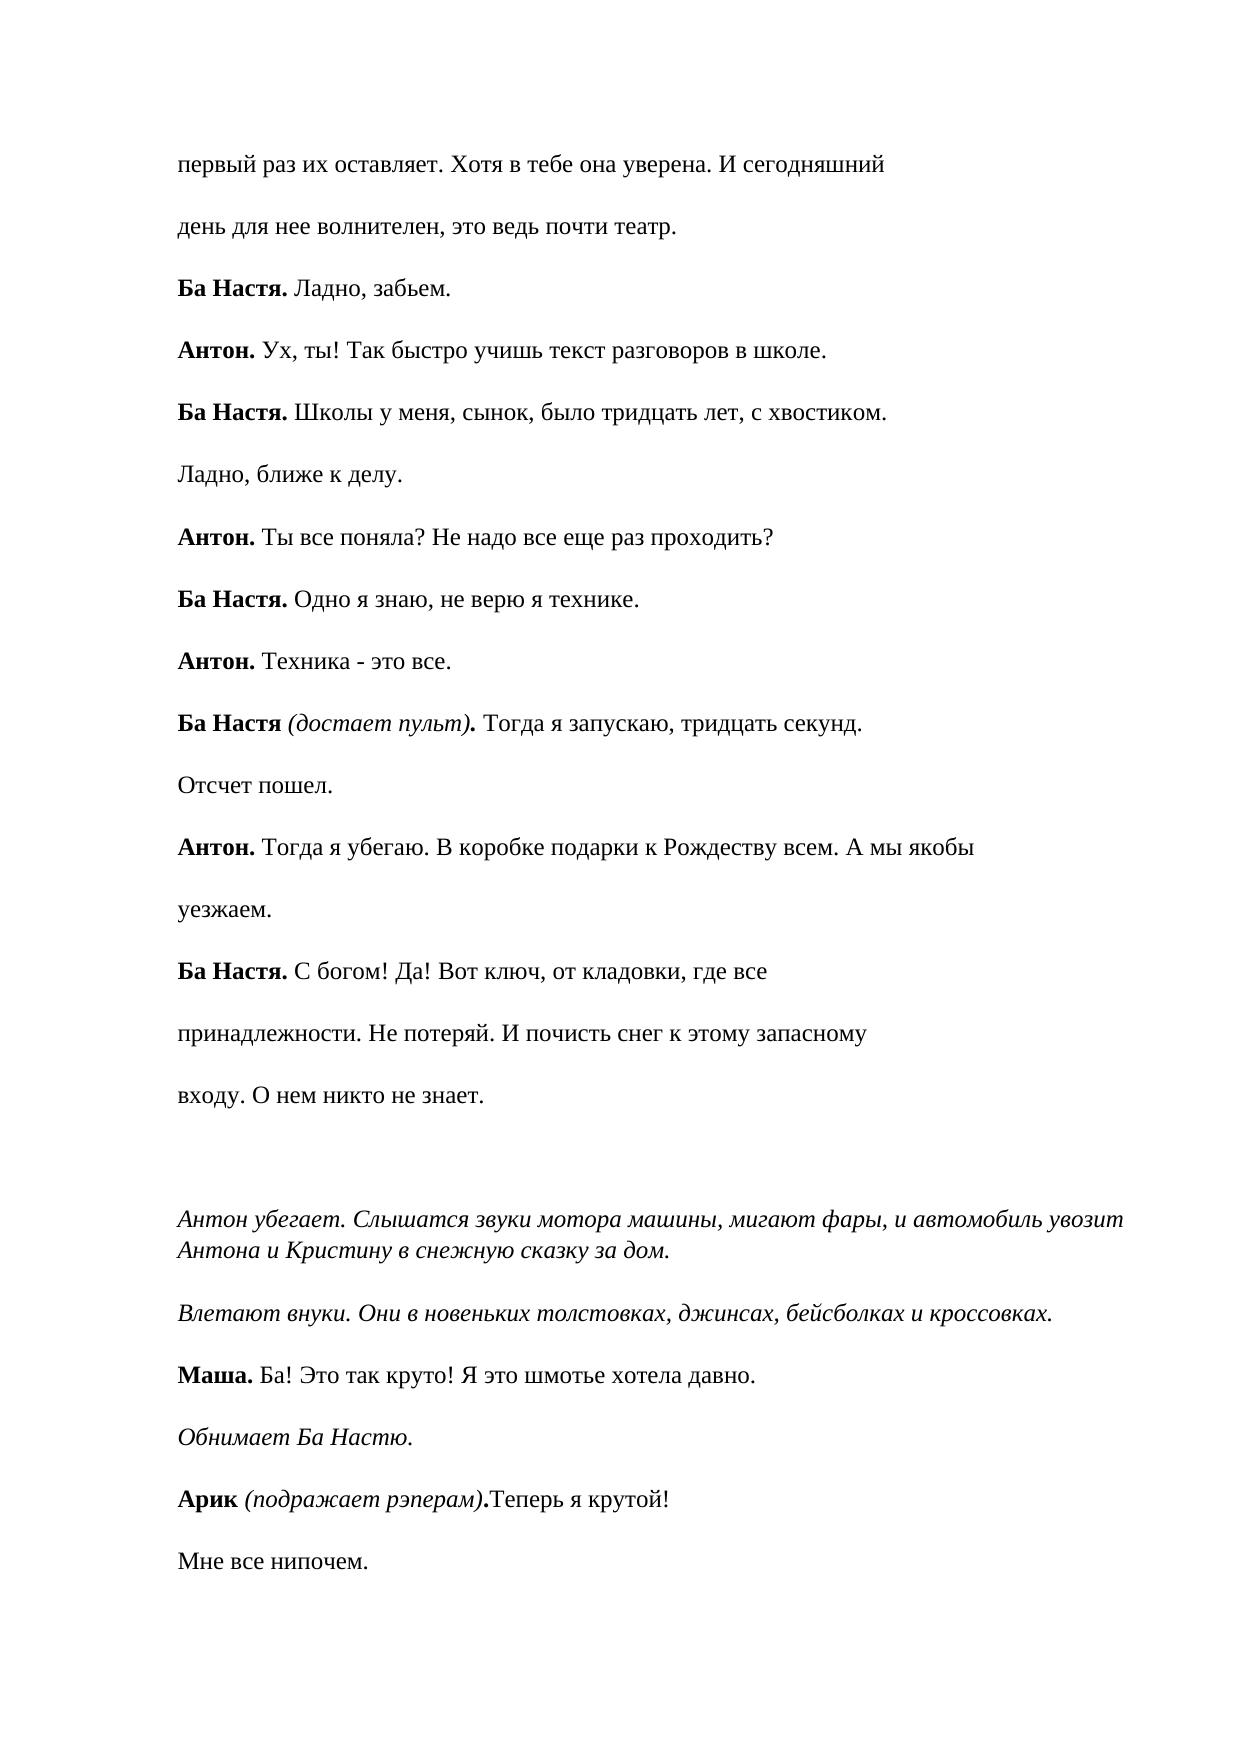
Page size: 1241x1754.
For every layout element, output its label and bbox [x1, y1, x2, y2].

text [177, 118, 1152, 1606]
